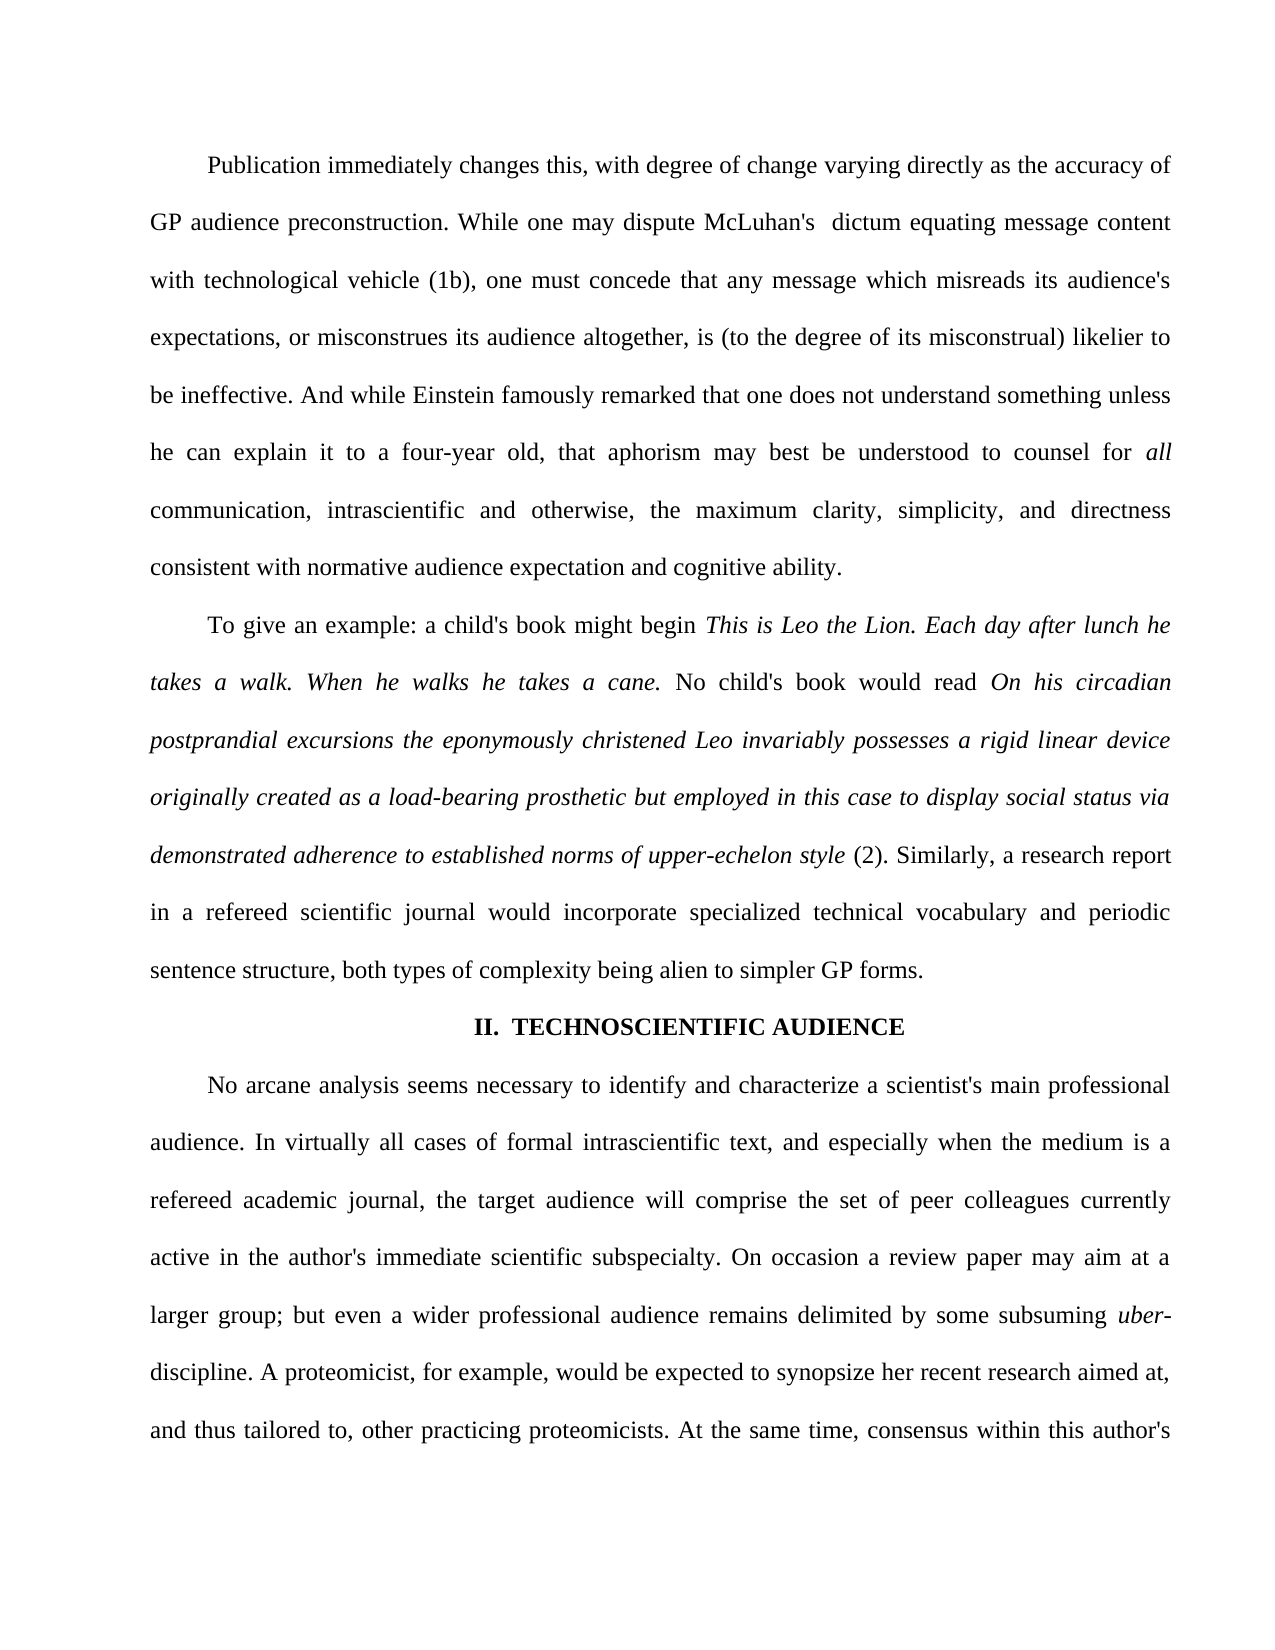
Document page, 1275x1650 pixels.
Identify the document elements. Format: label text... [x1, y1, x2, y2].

text Publication immediately changes this, with degree of change varying directly as the accuracy of GP audience preconstruction. While one may dispute McLuhan's dictum equating message content with technological vehicle (1b), one must concede that any message which misreads its audience's expectations, or misconstrues its audience altogether, is (to the degree of its misconstrual) likelier to be ineffective. And while Einstein famously remarked that one does not understand something unless he can explain it to a four-year old, that aphorism may best be understood to counsel for all communication, intrascientific and otherwise, the maximum clarity, simplicity, and directness consistent with normative audience expectation and cognitive ability. [150, 150, 1172, 581]
text To give an example: a child's book might begin This is Leo the Lion. Each day after lunch he takes a walk. When he walks he takes a cane. No child's book would read On his circadian postprandial excursions the eponymously christened Leo invariably possesses a rigid linear device originally created as a load-bearing prosthetic but employed in this case to display social status via demonstrated adherence to established norms of upper-echelon style (2). Similarly, a research report in a refereed scientific journal would incorporate specialized technical vocabulary and periodic sentence structure, both types of complexity being alien to simpler GP forms. [150, 610, 1172, 984]
text II. TECHNOSCIENTIFIC AUDIENCE [150, 1012, 1172, 1041]
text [150, 1070, 1172, 1444]
